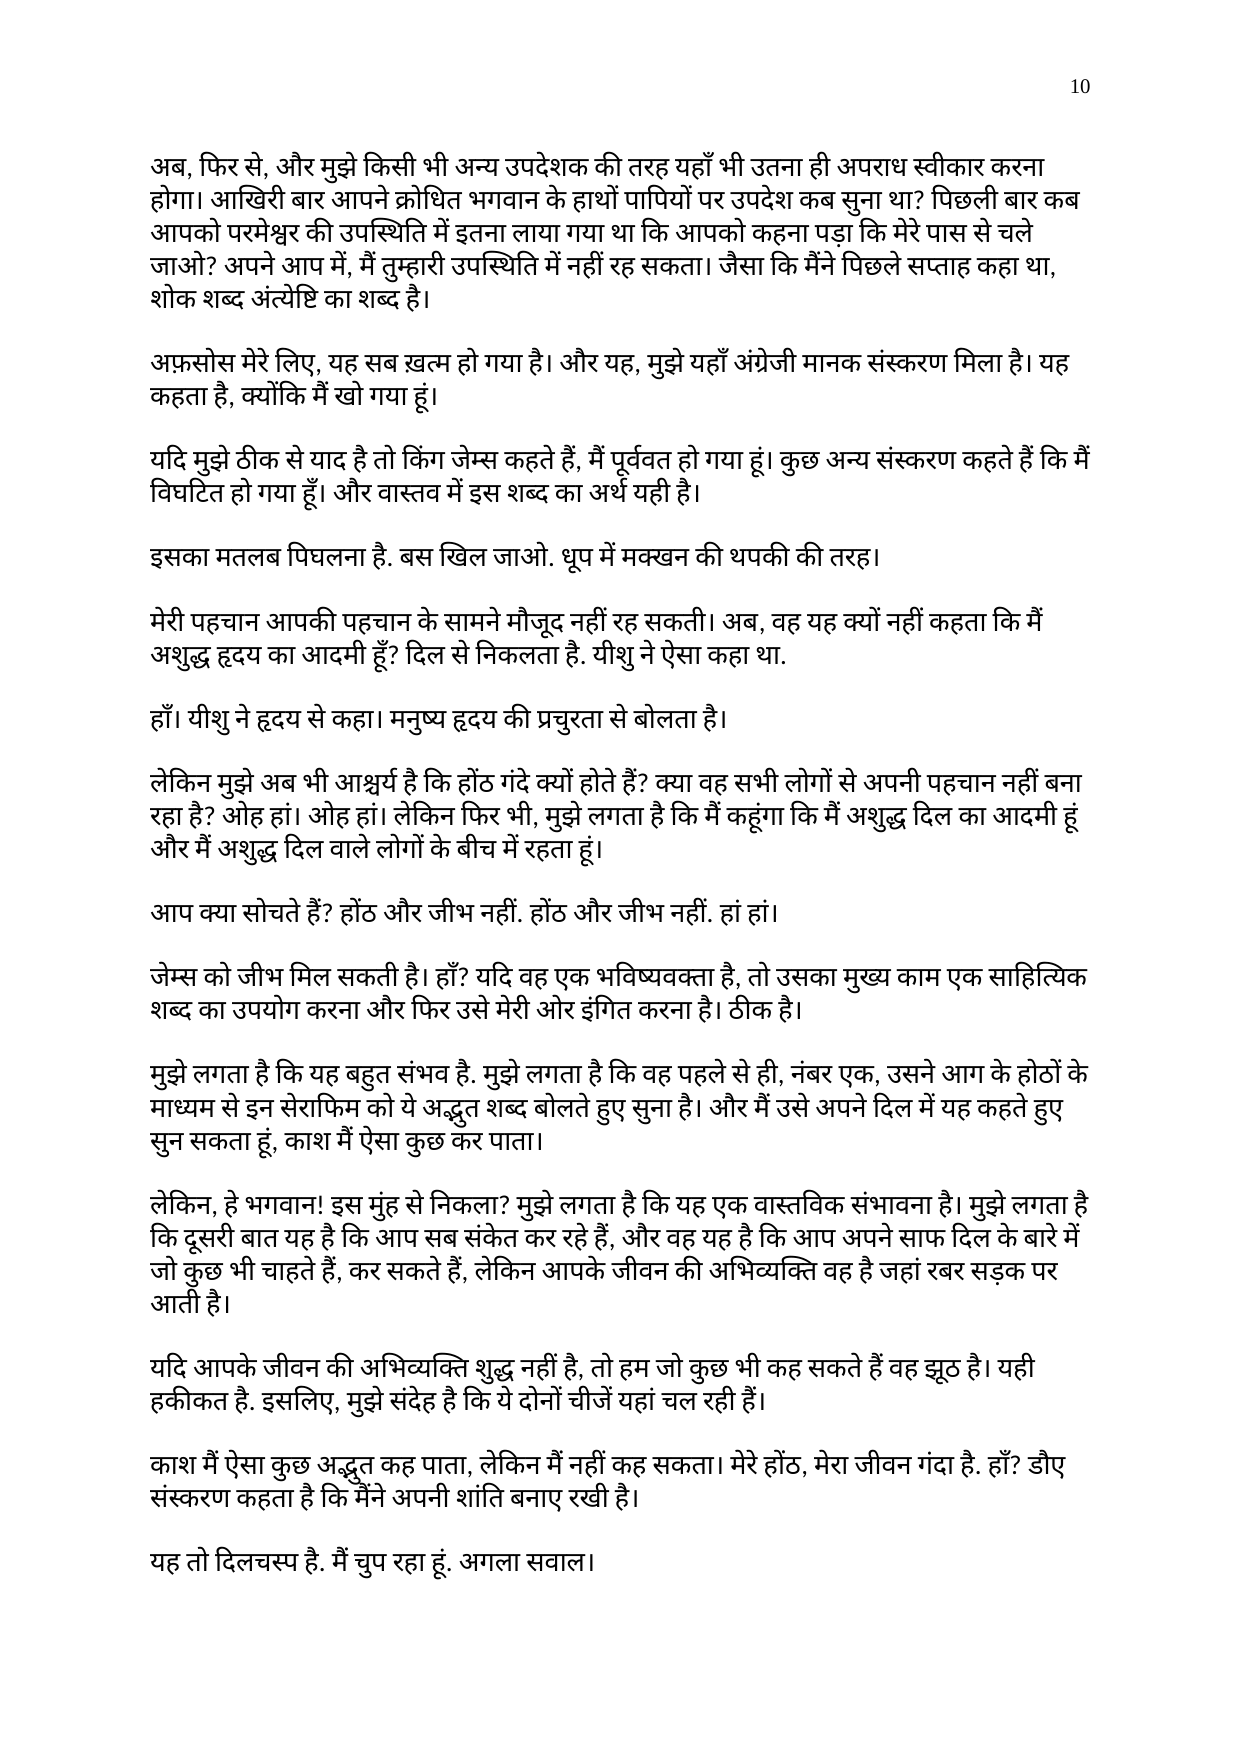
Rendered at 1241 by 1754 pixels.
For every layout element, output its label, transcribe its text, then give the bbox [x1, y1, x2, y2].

text मुझे लगता है कि यह बहुत संभव है. मुझे लगता है कि वह पहले से ही, नंबर एक, उसने आग के होठों के माध्यम से इन सेराफिम को ये अद्भुत शब्द बोलते हुए सुना है। और मैं उसे अपने दिल में यह कहते हुए सुन सकता हूं, काश मैं ऐसा कुछ कर पाता। [150, 1058, 1090, 1157]
text अब, फिर से, और मुझे किसी भी अन्य उपदेशक की तरह यहाँ भी उतना ही अपराध स्वीकार करना होगा। आखिरी बार आपने क्रोधित भगवान के हाथों पापियों पर उपदेश कब सुना था? पिछली बार कब आपको परमेश्वर की उपस्थिति में इतना लाया गया था कि आपको कहना पड़ा कि मेरे पास से चले जाओ? अपने आप में, मैं तुम्हारी उपस्थिति में नहीं रह सकता। जैसा कि मैंने पिछले सप्ताह कहा था, शोक शब्द अंत्येष्टि का शब्द है। [150, 150, 1090, 315]
text काश मैं ऐसा कुछ अद्भुत कह पाता, लेकिन मैं नहीं कह सकता। मेरे होंठ, मेरा जीवन गंदा है. हाँ? डौए संस्करण कहता है कि मैंने अपनी शांति बनाए रखी है। [150, 1448, 1090, 1514]
text यह तो दिलचस्प है. मैं चुप रहा हूं. अगला सवाल। [150, 1546, 1090, 1578]
text आप क्या सोचते हैं? होंठ और जीभ नहीं. होंठ और जीभ नहीं. हां हां। [150, 896, 1090, 929]
text इसका मतलब पिघलना है. बस खिल जाओ. धूप में मक्खन की थपकी की तरह। [150, 541, 1090, 574]
text यदि मुझे ठीक से याद है तो किंग जेम्स कहते हैं, मैं पूर्ववत हो गया हूं। कुछ अन्य संस्करण कहते हैं कि मैं विघटित हो गया हूँ। और वास्तव में इस शब्द का अर्थ यही है। [150, 443, 1090, 509]
text हाँ। यीशु ने हृदय से कहा। मनुष्य हृदय की प्रचुरता से बोलता है। [150, 702, 1090, 735]
text यदि आपके जीवन की अभिव्यक्ति शुद्ध नहीं है, तो हम जो कुछ भी कह सकते हैं वह झूठ है। यही हकीकत है. इसलिए, मुझे संदेह है कि ये दोनों चीजें यहां चल रही हैं। [150, 1351, 1090, 1417]
text लेकिन, हे भगवान! इस मुंह से निकला? मुझे लगता है कि यह एक वास्तविक संभावना है। मुझे लगता है कि दूसरी बात यह है कि आप सब संकेत कर रहे हैं, और वह यह है कि आप अपने साफ दिल के बारे में जो कुछ भी चाहते हैं, कर सकते हैं, लेकिन आपके जीवन की अभिव्यक्ति वह है जहां रबर सड़क पर आती है। [150, 1188, 1090, 1320]
text अफ़सोस मेरे लिए, यह सब ख़त्म हो गया है। और यह, मुझे यहाँ अंग्रेजी मानक संस्करण मिला है। यह कहता है, क्योंकि मैं खो गया हूं। [150, 346, 1090, 412]
text मेरी पहचान आपकी पहचान के सामने मौजूद नहीं रह सकती। अब, वह यह क्यों नहीं कहता कि मैं अशुद्ध हृदय का आदमी हूँ? दिल से निकलता है. यीशु ने ऐसा कहा था. [150, 605, 1090, 671]
text जेम्स को जीभ मिल सकती है। हाँ? यदि वह एक भविष्यवक्ता है, तो उसका मुख्य काम एक साहित्यिक शब्द का उपयोग करना और फिर उसे मेरी ओर इंगित करना है। ठीक है। [150, 961, 1090, 1027]
text लेकिन मुझे अब भी आश्चर्य है कि होंठ गंदे क्यों होते हैं? क्या वह सभी लोगों से अपनी पहचान नहीं बना रहा है? ओह हां। ओह हां। लेकिन फिर भी, मुझे लगता है कि मैं कहूंगा कि मैं अशुद्ध दिल का आदमी हूं और मैं अशुद्ध दिल वाले लोगों के बीच में रहता हूं। [150, 766, 1090, 865]
